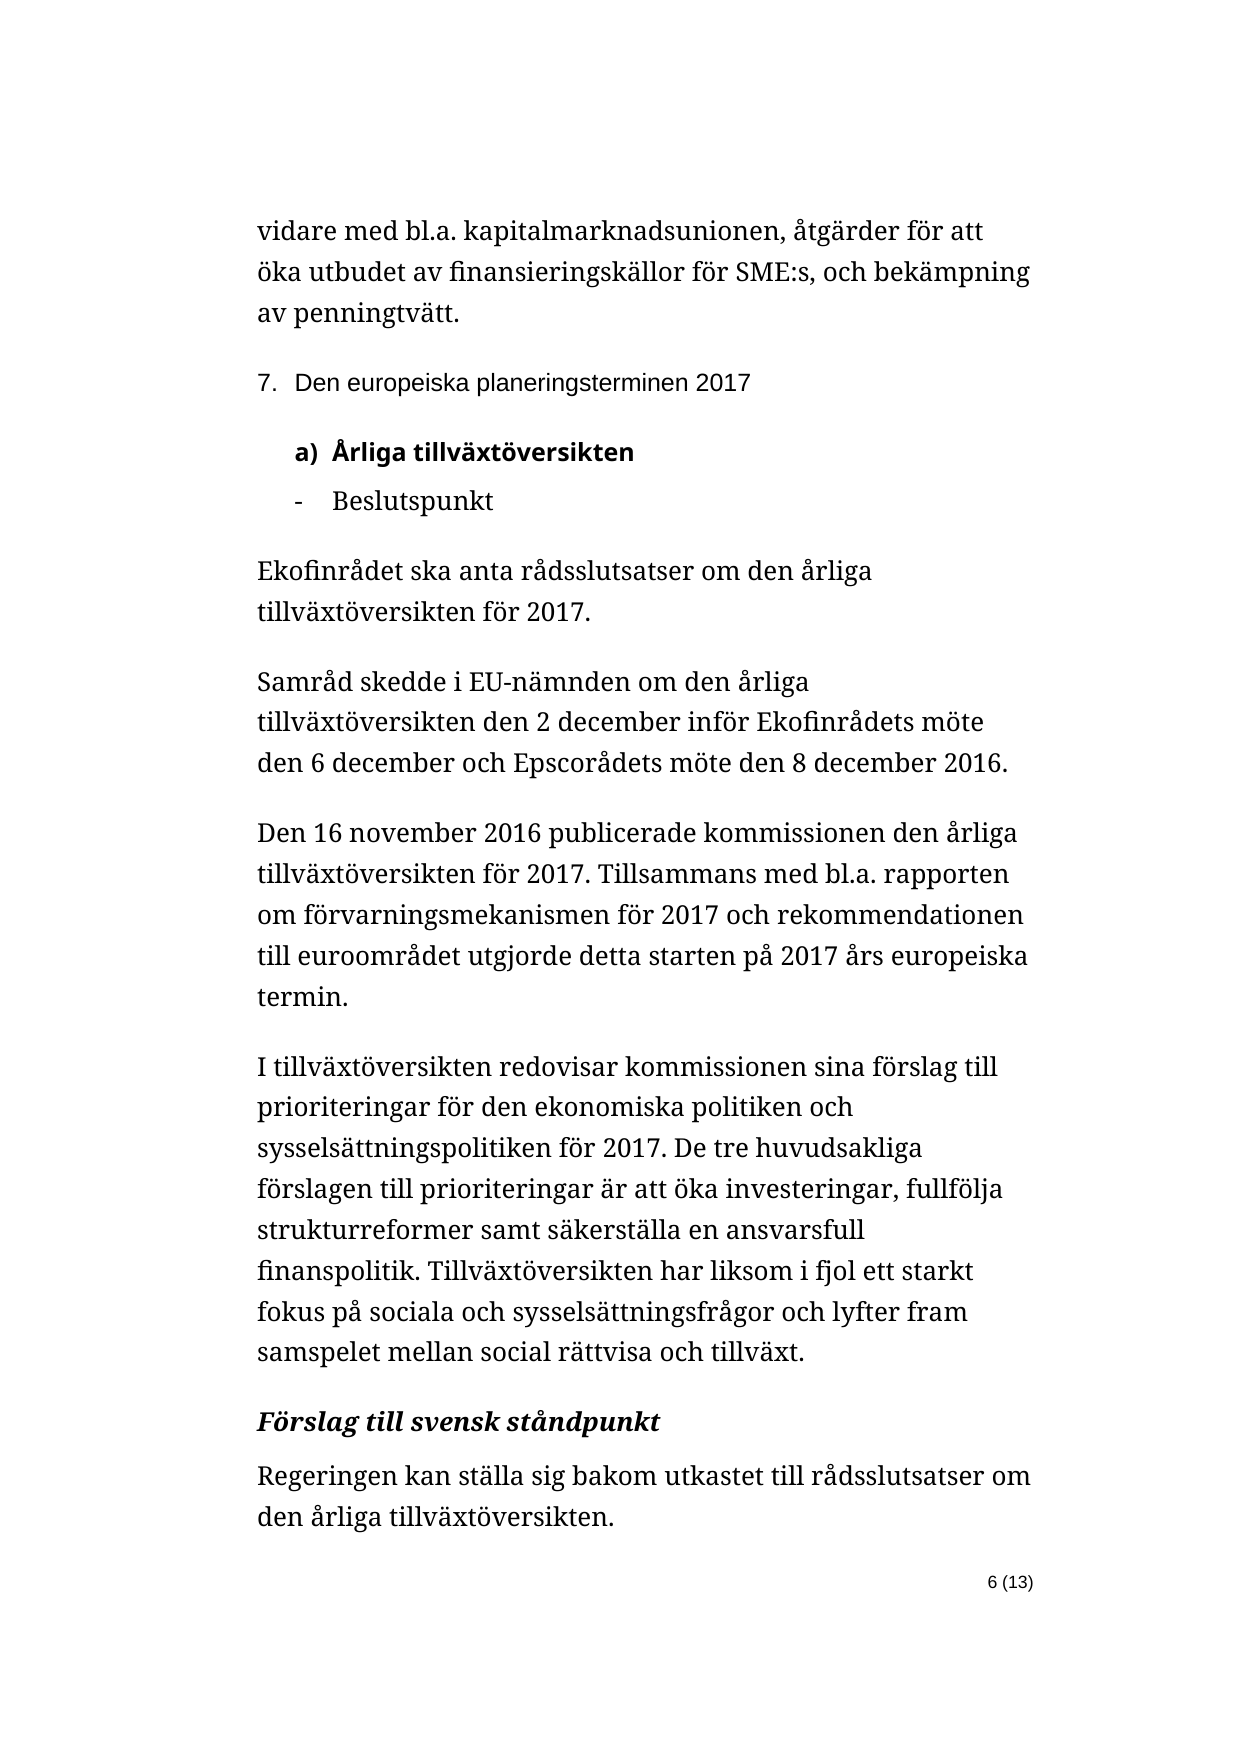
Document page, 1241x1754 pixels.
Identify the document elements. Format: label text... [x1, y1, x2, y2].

text Samråd skedde i EU-nämnden om den årliga tillväxtöversikten den 2 december inför Ekofinrådets möte den 6 december och Epscorådets möte den 8 december 2016. [257, 663, 1033, 780]
subtitle Den europeiska planeringsterminen 2017 [257, 368, 1033, 397]
subtitle Årliga tillväxtöversikten [294, 435, 1033, 469]
text Förslag till svensk ståndpunkt [257, 1404, 1033, 1439]
list Beslutspunkt [294, 482, 1033, 518]
text Ekofinrådet ska anta rådsslutsatser om den årliga tillväxtöversikten för 2017. [257, 552, 1033, 629]
text Den 16 november 2016 publicerade kommissionen den årliga tillväxtöversikten för 2017. Tillsammans med bl.a. rapporten om förvarningsmekanismen för 2017 och rekommendationen till euroområdet utgjorde detta starten på 2017 års europeiska termin. [257, 815, 1033, 1014]
text Regeringen kan ställa sig bakom utkastet till rådsslutsatser om den årliga tillväxtöversikten. [257, 1457, 1033, 1534]
text I tillväxtöversikten redovisar kommissionen sina förslag till prioriteringar för den ekonomiska politiken och sysselsättningspolitiken för 2017. De tre huvudsakliga förslagen till prioriteringar är att öka investeringar, fullfölja strukturreformer samt säkerställa en ansvarsfull finanspolitik. Tillväxtöversikten har liksom i fjol ett starkt fokus på sociala och sysselsättningsfrågor och lyfter fram samspelet mellan social rättvisa och tillväxt. [257, 1048, 1033, 1369]
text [257, 213, 1033, 330]
